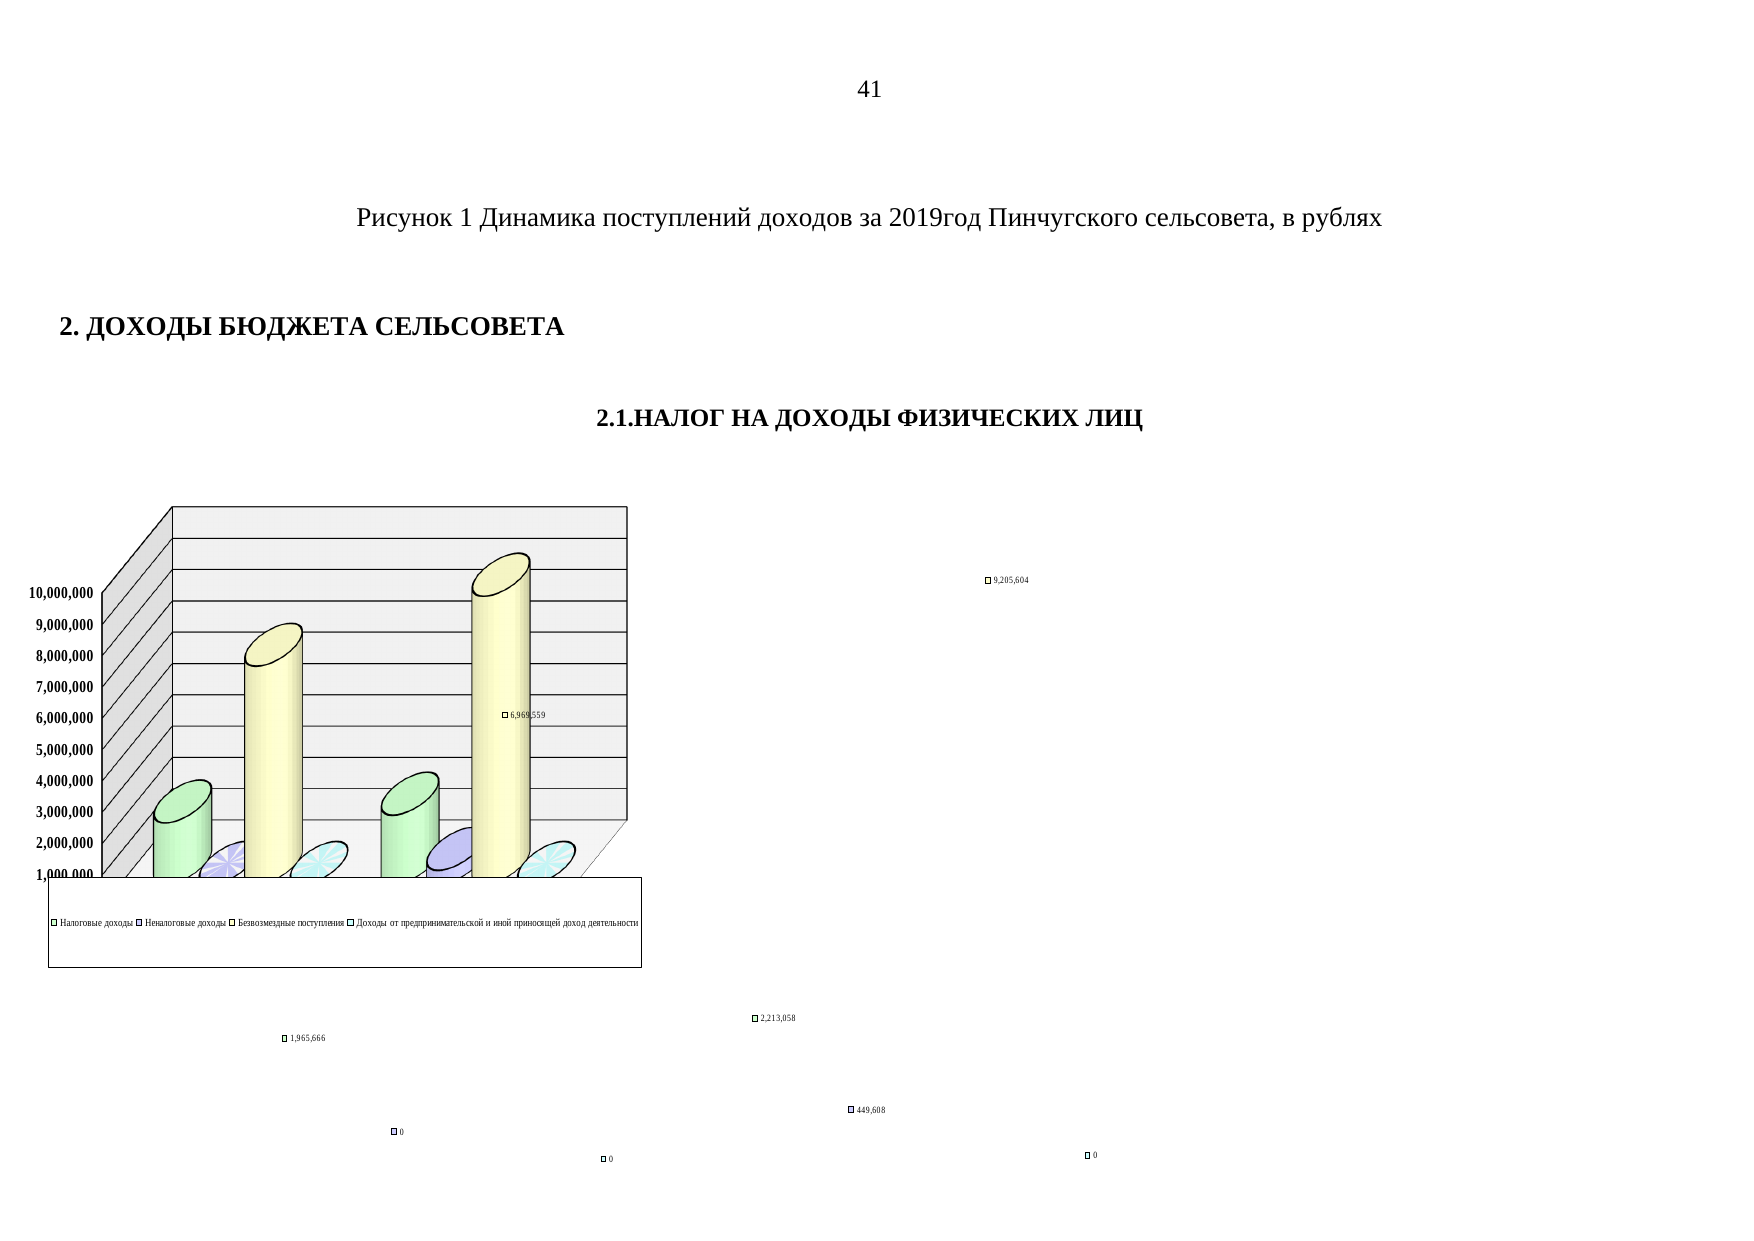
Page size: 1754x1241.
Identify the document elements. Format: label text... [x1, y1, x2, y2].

text 2.1.НАЛОГ НА ДОХОДЫ ФИЗИЧЕСКИХ ЛИЦ [59, 403, 1680, 432]
text Рисунок 1 Динамика поступлений доходов за 2019год Пинчугского сельсовета, в рублях [59, 201, 1680, 232]
text 2. ДОХОДЫ БЮДЖЕТА СЕЛЬСОВЕТА [59, 310, 1680, 341]
